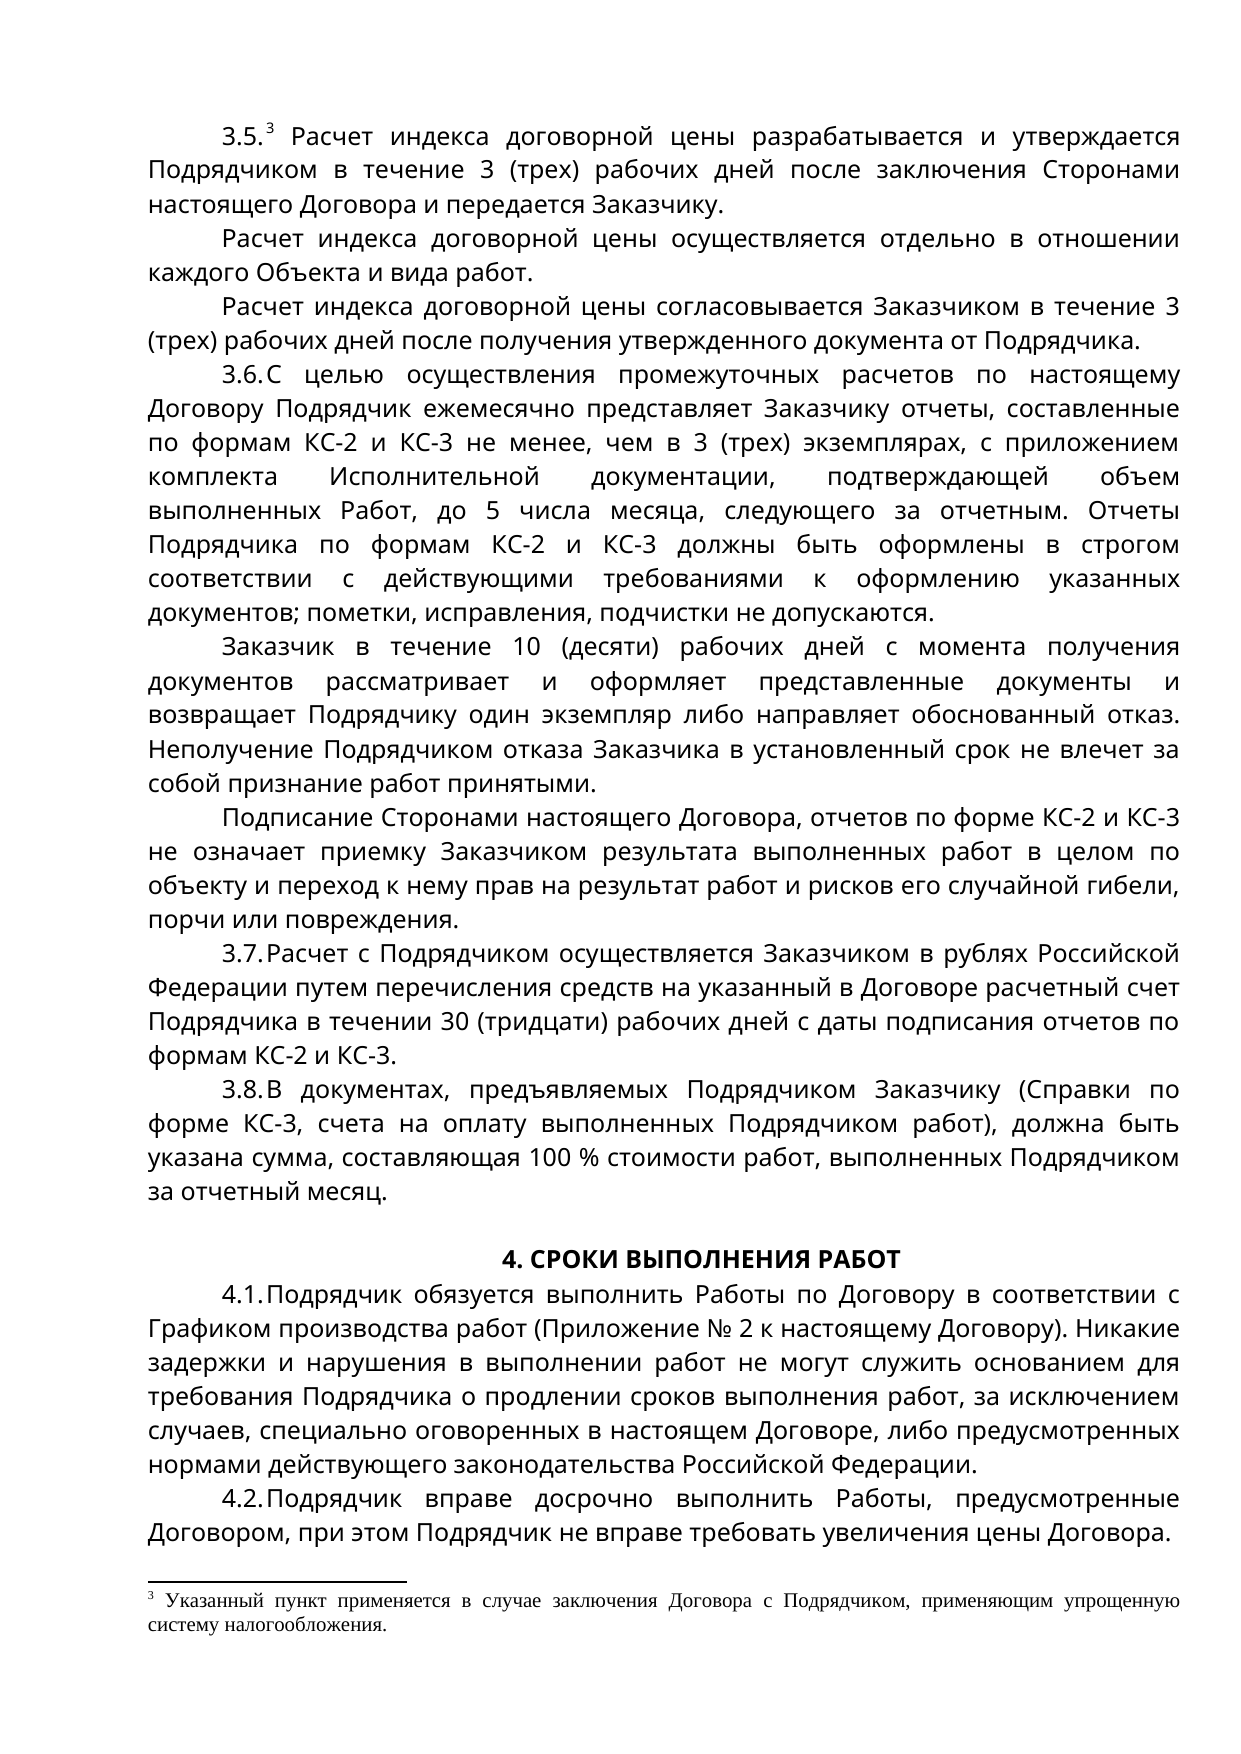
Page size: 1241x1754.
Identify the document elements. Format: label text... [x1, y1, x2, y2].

list В документах, предъявляемых Подрядчиком Заказчику (Справки по форме КС-3, счета на оплату выполненных Подрядчиком работ), должна быть указана сумма, составляющая 100 % стоимости работ, выполненных Подрядчиком за отчетный месяц. [148, 1072, 1181, 1208]
text 4. СРОКИ ВЫПОЛНЕНИЯ РАБОТ [148, 1242, 1181, 1276]
list Расчет индекса договорной цены разрабатывается и утверждается Подрядчиком в течение 3 (трех) рабочих дней после заключения Сторонами настоящего Договора и передается Заказчику. [148, 118, 1181, 220]
list Подрядчик обязуется выполнить Работы по Договору в соответствии с Графиком производства работ (Приложение № 2 к настоящему Договору). Никакие задержки и нарушения в выполнении работ не могут служить основанием для требования Подрядчика о продлении сроков выполнения работ, за исключением случаев, специально оговоренных в настоящем Договоре, либо предусмотренных нормами действующего законодательства Российской Федерации. [148, 1276, 1181, 1481]
list С целью осуществления промежуточных расчетов по настоящему Договору Подрядчик ежемесячно представляет Заказчику отчеты, составленные по формам КС-2 и КС-3 не менее, чем в 3 (трех) экземплярах, с приложением комплекта Исполнительной документации, подтверждающей объем выполненных Работ, до 5 числа месяца, следующего за отчетным. Отчеты Подрядчика по формам КС-2 и КС-3 должны быть оформлены в строгом соответствии с действующими требованиями к оформлению указанных документов; пометки, исправления, подчистки не допускаются. [148, 357, 1181, 629]
list Расчет с Подрядчиком осуществляется Заказчиком в рублях Российской Федерации путем перечисления средств на указанный в Договоре расчетный счет Подрядчика в течении 30 (тридцати) рабочих дней с даты подписания отчетов по формам КС-2 и КС-3. [148, 936, 1181, 1072]
text Расчет индекса договорной цены согласовывается Заказчиком в течение 3 (трех) рабочих дней после получения утвержденного документа от Подрядчика. [148, 288, 1181, 357]
text Заказчик в течение 10 (десяти) рабочих дней с момента получения документов рассматривает и оформляет представленные документы и возвращает Подрядчику один экземпляр либо направляет обоснованный отказ. Неполучение Подрядчиком отказа Заказчика в установленный срок не влечет за собой признание работ принятыми. [148, 629, 1181, 799]
text Подписание Сторонами настоящего Договора, отчетов по форме КС-2 и КС-3 не означает приемку Заказчиком результата выполненных работ в целом по объекту и переход к нему прав на результат работ и рисков его случайной гибели, порчи или повреждения. [148, 799, 1181, 936]
text Расчет индекса договорной цены осуществляется отдельно в отношении каждого Объекта и вида работ. [148, 220, 1181, 288]
list Подрядчик вправе досрочно выполнить Работы, предусмотренные Договором, при этом Подрядчик не вправе требовать увеличения цены Договора. [148, 1481, 1181, 1549]
